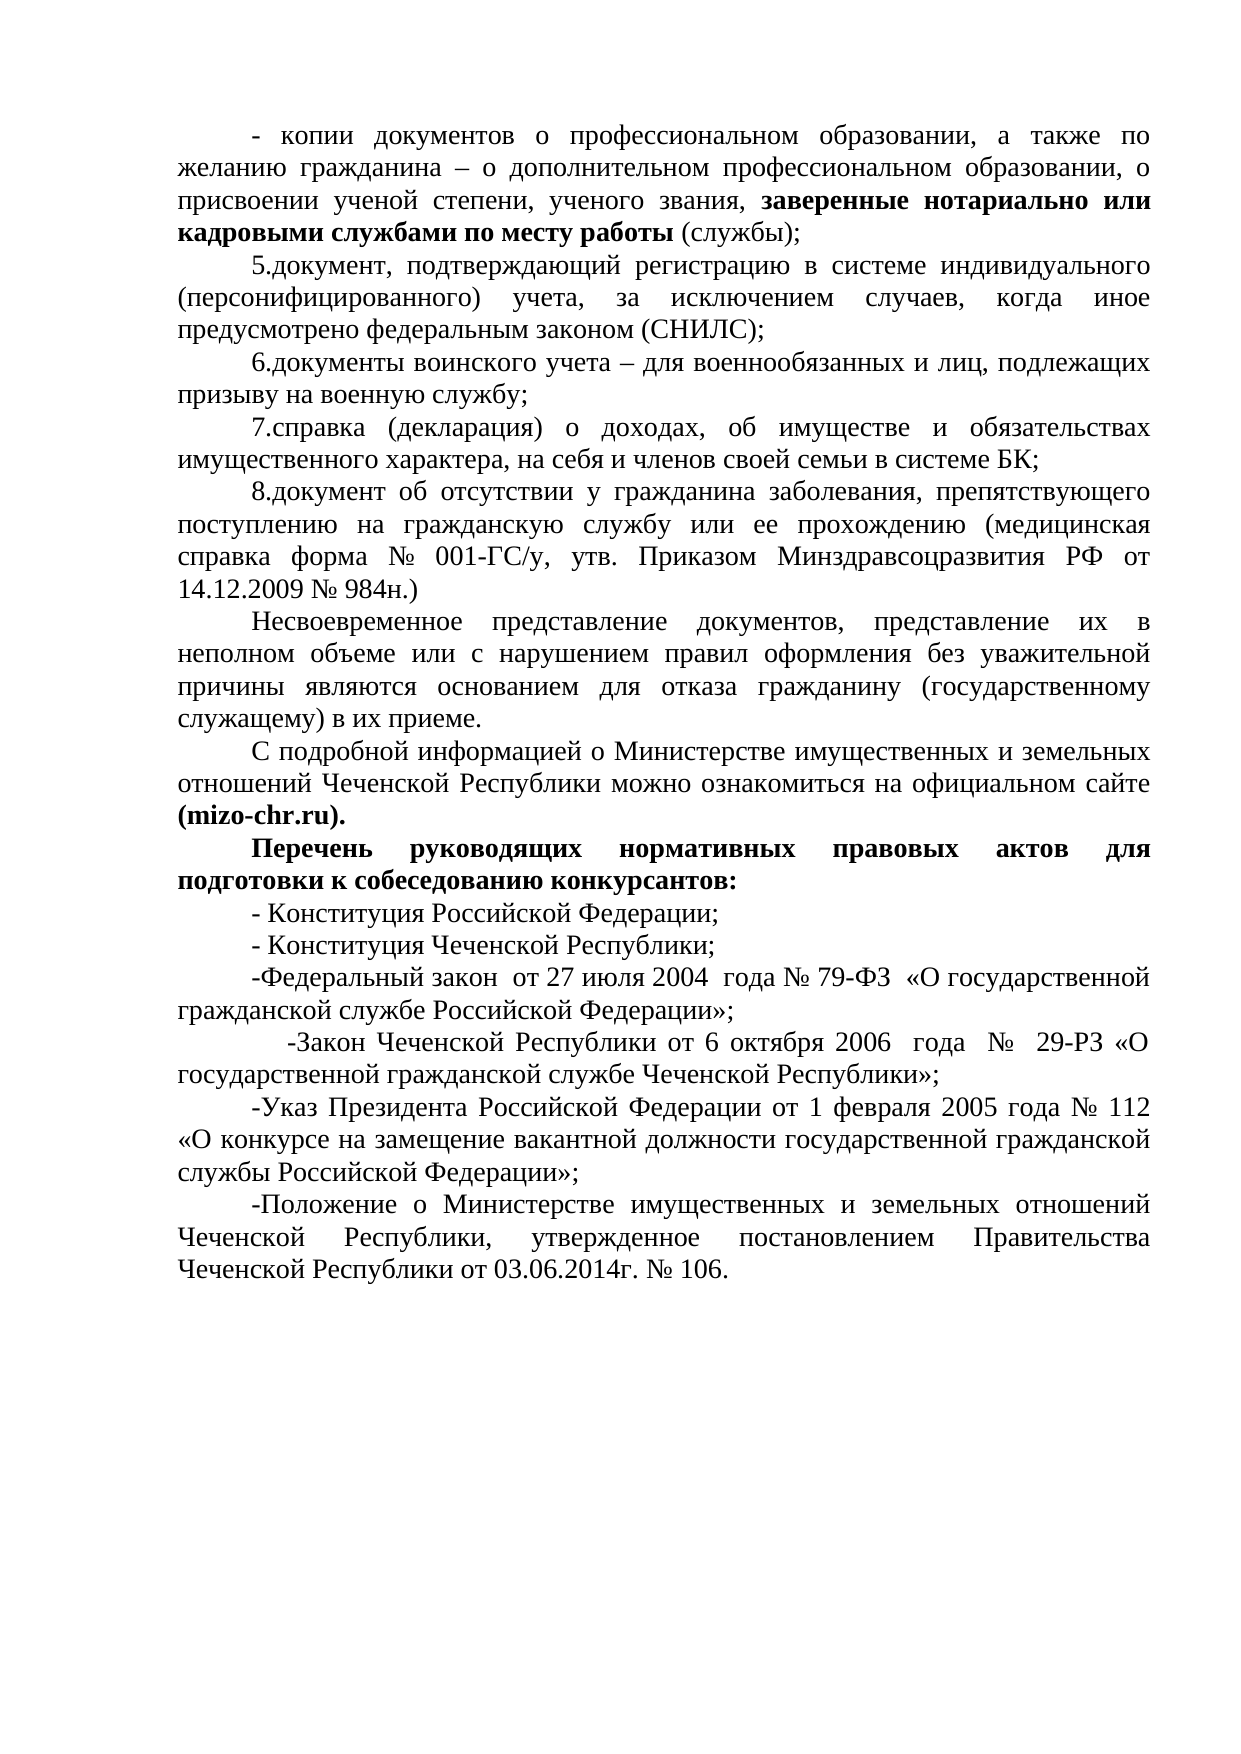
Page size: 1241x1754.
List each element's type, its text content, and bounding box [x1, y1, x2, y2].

text -Указ Президента Российской Федерации от 1 февраля 2005 года № 112 «О конкурсе на замещение вакантной должности государственной гражданской службы Российской Федерации»; [177, 1090, 1152, 1187]
text -Закон Чеченской Республики от 6 октября 2006 года № 29-РЗ «О государственной гражданской службе Чеченской Республики»; [177, 1025, 1152, 1090]
text 6.документы воинского учета – для военнообязанных и лиц, подлежащих призыву на военную службу; [177, 345, 1152, 410]
text 7.справка (декларация) о доходах, об имуществе и обязательствах имущественного характера, на себя и членов своей семьи в системе БК; [177, 410, 1152, 474]
text - Конституция Российской Федерации; [177, 896, 1152, 928]
text - копии документов о профессиональном образовании, а также по желанию гражданина – о дополнительном профессиональном образовании, о присвоении ученой степени, ученого звания, заверенные нотариально или кадровыми службами по месту работы (службы); [177, 118, 1152, 248]
text -Федеральный закон от 27 июля 2004 года № 79-ФЗ «О государственной гражданской службе Российской Федерации»; [177, 960, 1152, 1025]
text -Положение о Министерстве имущественных и земельных отношений Чеченской Республики, утвержденное постановлением Правительства Чеченской Республики от 03.06.2014г. № 106. [177, 1187, 1152, 1284]
text 8.документ об отсутствии у гражданина заболевания, препятствующего поступлению на гражданскую службу или ее прохождению (медицинская справка форма № 001-ГС/у, утв. Приказом Минздравсоцразвития РФ от 14.12.2009 № 984н.) [177, 474, 1152, 604]
text - Конституция Чеченской Республики; [177, 928, 1152, 960]
text Перечень руководящих нормативных правовых актов для подготовки к собеседованию конкурсантов: [177, 831, 1152, 896]
text Несвоевременное представление документов, представление их в неполном объеме или с нарушением правил оформления без уважительной причины являются основанием для отказа гражданину (государственному служащему) в их приеме. [177, 604, 1152, 734]
text С подробной информацией о Министерстве имущественных и земельных отношений Чеченской Республики можно ознакомиться на официальном сайте (mizo-chr.ru). [177, 734, 1152, 831]
text 5.документ, подтверждающий регистрацию в системе индивидуального (персонифицированного) учета, за исключением случаев, когда иное предусмотрено федеральным законом (СНИЛС); [177, 248, 1152, 345]
